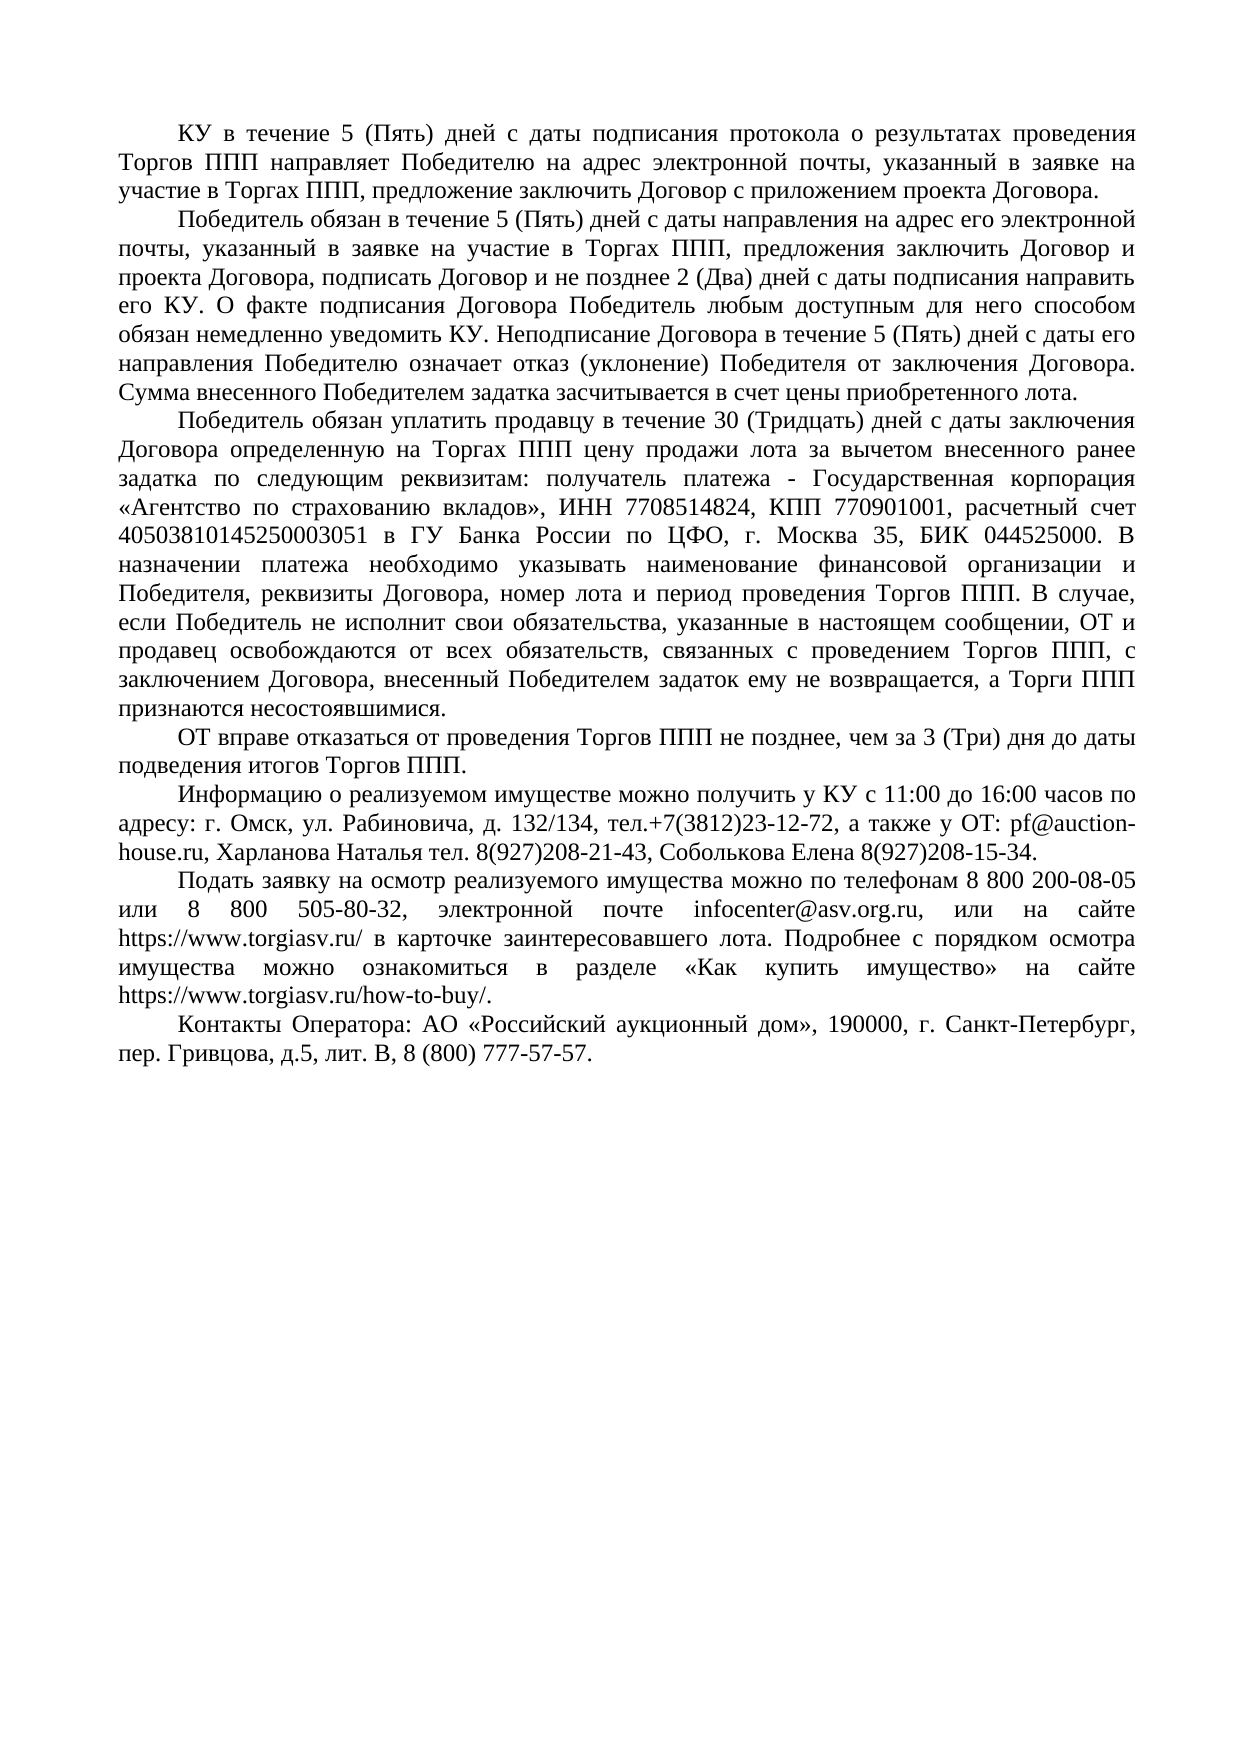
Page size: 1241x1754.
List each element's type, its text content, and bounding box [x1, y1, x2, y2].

text Информацию о реализуемом имуществе можно получить у КУ с 11:00 до 16:00 часов по адресу: г. Омск, ул. Рабиновича, д. 132/134, тел.+7(3812)23-12-72, а также у ОТ: pf@auction-house.ru, Харланова Наталья тел. 8(927)208-21-43, Соболькова Елена 8(927)208-15-34. [118, 779, 1137, 866]
text Победитель обязан уплатить продавцу в течение 30 (Тридцать) дней с даты заключения Договора определенную на Торгах ППП цену продажи лота за вычетом внесенного ранее задатка по следующим реквизитам: получатель платежа - Государственная корпорация «Агентство по страхованию вкладов», ИНН 7708514824, КПП 770901001, расчетный счет 40503810145250003051 в ГУ Банка России по ЦФО, г. Москва 35, БИК 044525000. В назначении платежа необходимо указывать наименование финансовой организации и Победителя, реквизиты Договора, номер лота и период проведения Торгов ППП. В случае, если Победитель не исполнит свои обязательства, указанные в настоящем сообщении, ОТ и продавец освобождаются от всех обязательств, связанных с проведением Торгов ППП, с заключением Договора, внесенный Победителем задаток ему не возвращается, а Торги ППП признаются несостоявшимися. [118, 406, 1137, 722]
text КУ в течение 5 (Пять) дней с даты подписания протокола о результатах проведения Торгов ППП направляет Победителю на адрес электронной почты, указанный в заявке на участие в Торгах ППП, предложение заключить Договор с приложением проекта Договора. [118, 118, 1137, 204]
text Подать заявку на осмотр реализуемого имущества можно по телефонам 8 800 200-08-05 или 8 800 505-80-32, электронной почте infocenter@asv.org.ru, или на сайте https://www.torgiasv.ru/ в карточке заинтересовавшего лота. Подробнее с порядком осмотра имущества можно ознакомиться в разделе «Как купить имущество» на сайте https://www.torgiasv.ru/how-to-buy/. [118, 866, 1137, 1009]
text Контакты Оператора: АО «Российский аукционный дом», 190000, г. Санкт-Петербург, пер. Гривцова, д.5, лит. В, 8 (800) 777-57-57. [118, 1009, 1137, 1067]
text ОТ вправе отказаться от проведения Торгов ППП не позднее, чем за 3 (Три) дня до даты подведения итогов Торгов ППП. [118, 722, 1137, 779]
text Победитель обязан в течение 5 (Пять) дней с даты направления на адрес его электронной почты, указанный в заявке на участие в Торгах ППП, предложения заключить Договор и проекта Договора, подписать Договор и не позднее 2 (Два) дней с даты подписания направить его КУ. О факте подписания Договора Победитель любым доступным для него способом обязан немедленно уведомить КУ. Неподписание Договора в течение 5 (Пять) дней с даты его направления Победителю означает отказ (уклонение) Победителя от заключения Договора. Сумма внесенного Победителем задатка засчитывается в счет цены приобретенного лота. [118, 204, 1137, 406]
